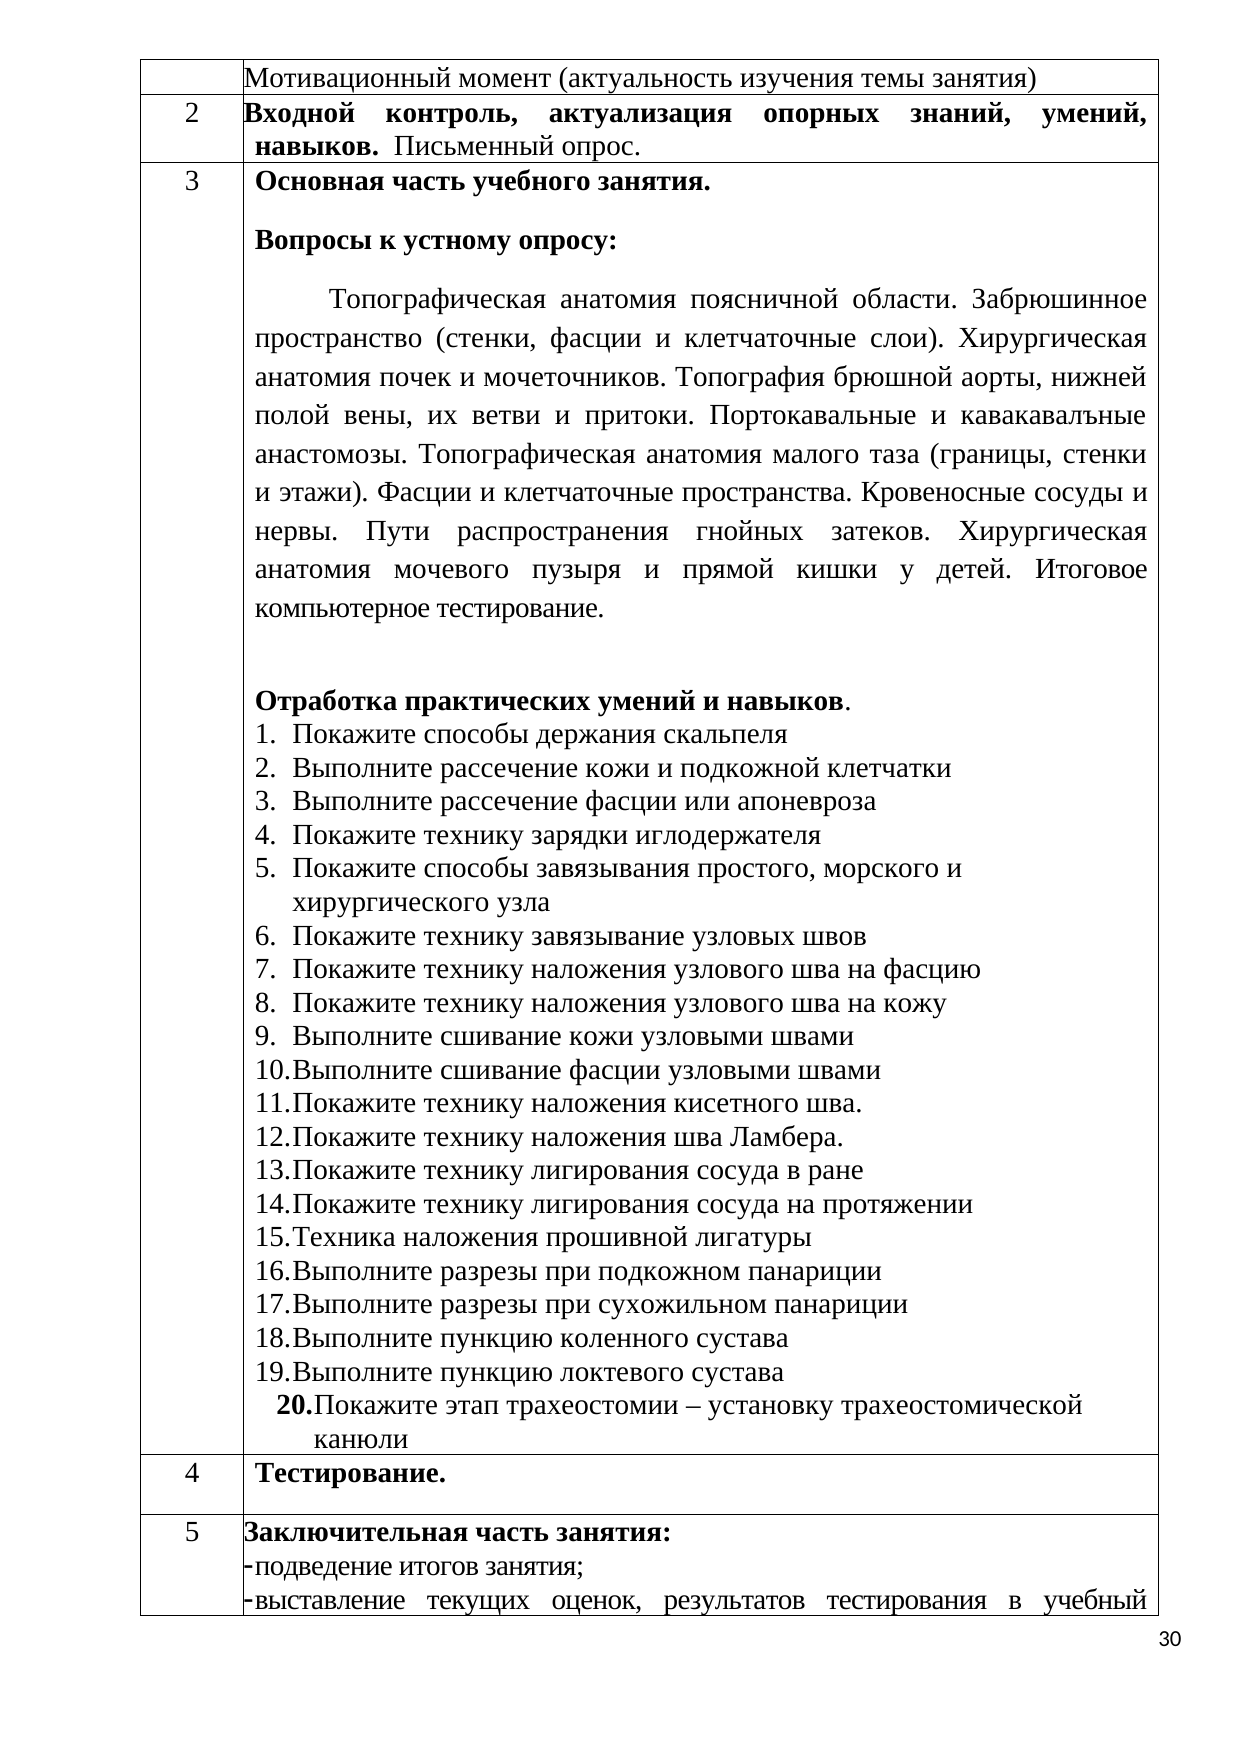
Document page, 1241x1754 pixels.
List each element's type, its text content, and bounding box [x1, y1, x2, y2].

table_cell 3 [141, 163, 243, 1454]
table_cell 5 [141, 1515, 243, 1615]
table_cell 2 [141, 95, 243, 162]
table_cell Тестирование. [244, 1455, 1158, 1513]
table_cell Входной контроль, актуализация опорных знаний, умений, навыков. Письменный опрос. [244, 95, 1158, 162]
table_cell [244, 1515, 1158, 1615]
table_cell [244, 60, 1158, 94]
table_cell Основная часть учебного занятия. Вопросы к устному опросу: Топографическая анатомия поясничной области. Забрюшинное пространство (стенки, фасции и клетчаточные слои). Хирургическая анатомия почек и мочеточников. Топография брюшной аорты, нижней полой вены, их ветви и притоки. Портокавальные и кавакавалъные анастомозы. Топографическая анатомия малого таза (границы, стенки и этажи). Фасции и клетчаточные пространства. Кровеносные сосуды и нервы. Пути распространения гнойных затеков. Хирургическая анатомия мочевого пузыря и прямой кишки у детей. Итоговое компьютерное тестирование. Отработка практических умений и навыков. Покажите способы держания скальпеля Выполните рассечение кожи и подкожной клетчатки Выполните рассечение фасции или апоневроза Покажите технику зарядки иглодержателя Покажите способы завязывания простого, морского и хирургического узла Покажите технику завязывание узловых швов Покажите технику наложения узлового шва на фасцию Покажите технику наложения узлового шва на кожу Выполните сшивание кожи узловыми швами Выполните сшивание фасции узловыми швами Покажите технику наложения кисетного шва. Покажите технику наложения шва Ламбера. Покажите технику лигирования сосуда в ране Покажите технику лигирования сосуда на протяжении Техника наложения прошивной лигатуры Выполните разрезы при подкожном панариции Выполните разрезы при сухожильном панариции Выполните пункцию коленного сустава Выполните пункцию локтевого сустава Покажите этап трахеостомии – установку трахеостомической канюли [244, 163, 1158, 1454]
table_cell 1 [141, 60, 243, 94]
table_cell 4 [141, 1455, 243, 1513]
